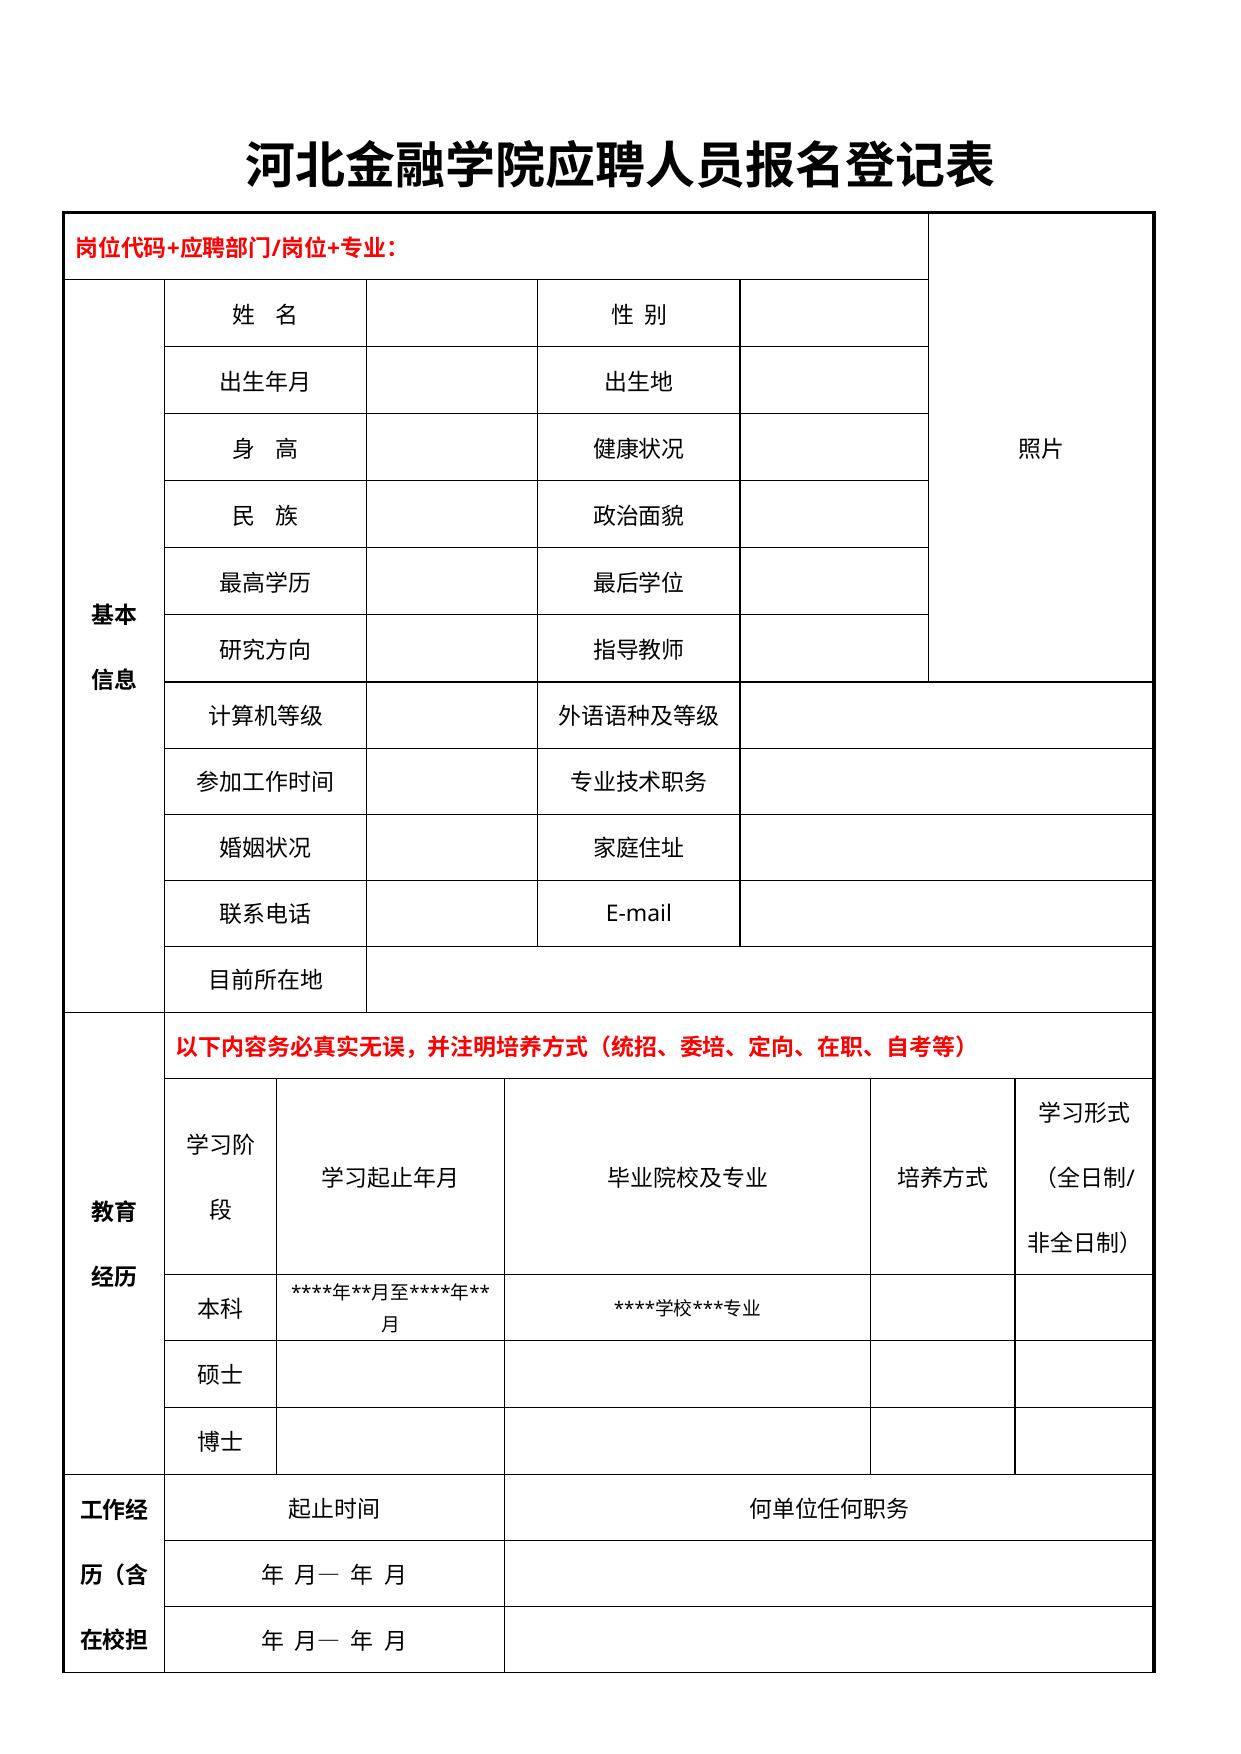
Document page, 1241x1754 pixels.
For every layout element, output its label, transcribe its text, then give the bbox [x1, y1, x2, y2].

table_cell 政治面貌 [538, 481, 739, 547]
text 河北金融学院应聘人员报名登记表 [75, 113, 1165, 211]
table_cell [367, 683, 537, 747]
table_cell 姓 名 [165, 280, 366, 346]
table_cell 最高学历 [165, 548, 366, 614]
table_cell [505, 1408, 870, 1474]
table_cell 毕业院校及专业 [505, 1079, 870, 1274]
table_cell 外语语种及等级 [538, 683, 739, 747]
table_cell [277, 1408, 504, 1474]
table_cell [367, 881, 537, 946]
table_cell 本科 [165, 1275, 276, 1340]
table_cell [741, 481, 928, 547]
table_cell 参加工作时间 [165, 749, 366, 813]
table_cell [741, 347, 928, 413]
table_cell [741, 280, 928, 346]
table_cell [741, 548, 928, 614]
table_cell [741, 615, 928, 681]
table_cell [741, 749, 1152, 813]
table_cell 健康状况 [538, 414, 739, 480]
table_cell 基本 信息 [65, 280, 164, 1012]
table_cell 婚姻状况 [165, 815, 366, 879]
table_cell 最后学位 [538, 548, 739, 614]
table_cell 身 高 [165, 414, 366, 480]
table_cell [367, 548, 537, 614]
table_cell ****学校***专业 [505, 1275, 870, 1340]
table_cell [1016, 1275, 1152, 1340]
table_cell 工作经历（含在校担任团学干部经历） [65, 1475, 164, 1672]
table_cell 出生地 [538, 347, 739, 413]
table_cell [505, 1341, 870, 1407]
table_cell 学习阶段 [165, 1079, 276, 1274]
table_cell 博士 [165, 1408, 276, 1474]
table_cell [1016, 1341, 1152, 1407]
table_cell 目前所在地 [165, 947, 366, 1012]
table_cell E-mail [538, 881, 739, 946]
table_cell [367, 280, 537, 346]
table_cell [367, 749, 537, 813]
table_cell [871, 1341, 1014, 1407]
table_cell [367, 615, 537, 681]
table_cell 年 月— 年 月 [165, 1607, 504, 1672]
table_cell 学习形式 （全日制/非全日制） [1016, 1079, 1152, 1274]
table_cell [741, 815, 1152, 879]
table_cell 学习起止年月 [277, 1079, 504, 1274]
table_cell [505, 1607, 1152, 1672]
table_cell 家庭住址 [538, 815, 739, 879]
table_cell [871, 1408, 1014, 1474]
table_header 照片 [929, 214, 1152, 681]
table_cell 教育 经历 [65, 1013, 164, 1474]
table_header 岗位代码+应聘部门/岗位+专业： [65, 214, 928, 279]
table_cell 民 族 [165, 481, 366, 547]
table_cell 何单位任何职务 [505, 1475, 1152, 1540]
table_cell 硕士 [165, 1341, 276, 1407]
table_cell 年 月— 年 月 [165, 1541, 504, 1606]
table_cell [741, 414, 928, 480]
table_cell 培养方式 [871, 1079, 1014, 1274]
table_cell [367, 815, 537, 879]
table_cell [367, 347, 537, 413]
table_cell [505, 1541, 1152, 1606]
table_cell 联系电话 [165, 881, 366, 946]
table_cell 计算机等级 [165, 683, 366, 747]
table_cell 研究方向 [165, 615, 366, 681]
table_cell 指导教师 [538, 615, 739, 681]
table_cell ****年**月至****年**月 [277, 1275, 504, 1340]
table_cell 起止时间 [165, 1475, 504, 1540]
table_cell 专业技术职务 [538, 749, 739, 813]
table_cell [871, 1275, 1014, 1340]
table_cell [1016, 1408, 1152, 1474]
table_cell [367, 414, 537, 480]
table_cell [367, 947, 1152, 1012]
table_cell [367, 481, 537, 547]
table_cell [277, 1341, 504, 1407]
table_cell [741, 683, 1152, 747]
table_cell [741, 881, 1152, 946]
table_cell 性 别 [538, 280, 739, 346]
table_cell 以下内容务必真实无误，并注明培养方式（统招、委培、定向、在职、自考等） [165, 1013, 1152, 1078]
table_cell 出生年月 [165, 347, 366, 413]
